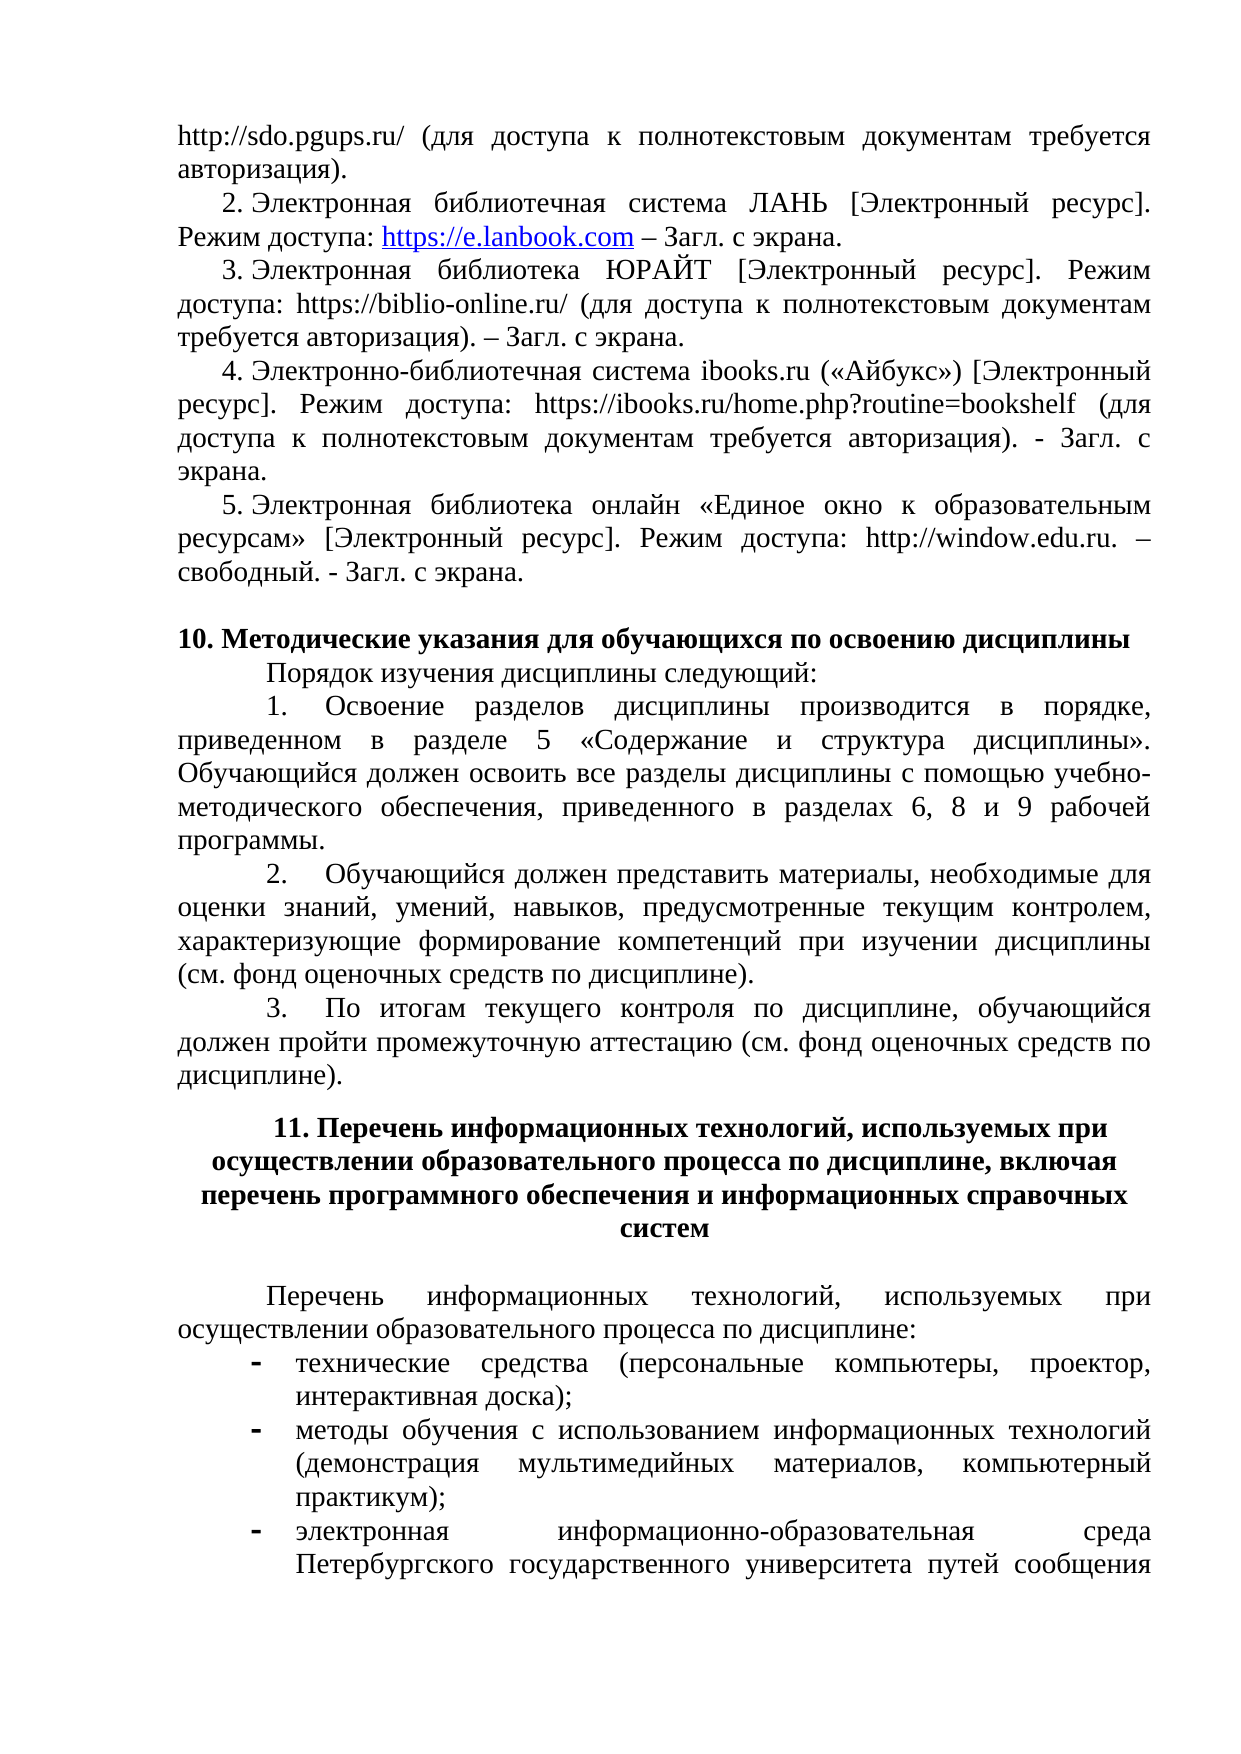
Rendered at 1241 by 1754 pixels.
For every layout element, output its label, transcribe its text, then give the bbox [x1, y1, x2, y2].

text Перечень информационных технологий, используемых при осуществлении образовательного процесса по дисциплине: [177, 1278, 1152, 1345]
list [251, 1513, 1152, 1580]
list Электронная библиотека ЮРАЙТ [Электронный ресурс]. Режим доступа: https://biblio-online.ru/ (для доступа к полнотекстовым документам требуется авторизация). – Загл. с экрана. [177, 252, 1152, 353]
list Электронная библиотечная система ЛАНЬ [Электронный ресурс]. Режим доступа: https://e.lanbook.com – Загл. с экрана. [177, 185, 1152, 252]
list технические средства (персональные компьютеры, проектор, интерактивная доска); [251, 1345, 1152, 1412]
list Обучающийся должен представить материалы, необходимые для оценки знаний, умений, навыков, предусмотренные текущим контролем, характеризующие формирование компетенций при изучении дисциплины (см. фонд оценочных средств по дисциплине). [177, 856, 1152, 990]
list Освоение разделов дисциплины производится в порядке, приведенном в разделе 5 «Содержание и структура дисциплины». Обучающийся должен освоить все разделы дисциплины с помощью учебно-методического обеспечения, приведенного в разделах 6, 8 и 9 рабочей программы. [177, 688, 1152, 856]
text Порядок изучения дисциплины следующий: [177, 655, 1152, 688]
list Электронная библиотека онлайн «Единое окно к образовательным ресурсам» [Электронный ресурс]. Режим доступа: http://window.edu.ru. – свободный. - Загл. с экрана. [177, 487, 1152, 588]
list По итогам текущего контроля по дисциплине, обучающийся должен пройти промежуточную аттестацию (см. фонд оценочных средств по дисциплине). [177, 990, 1152, 1091]
text 10. Методические указания для обучающихся по освоению дисциплины [177, 621, 1152, 655]
text 11. Перечень информационных технологий, используемых при осуществлении образовательного процесса по дисциплине, включая перечень программного обеспечения и информационных справочных систем [177, 1110, 1152, 1244]
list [177, 118, 1152, 185]
list Электронно-библиотечная система ibooks.ru («Айбукс») [Электронный ресурс]. Режим доступа: https://ibooks.ru/home.php?routine=bookshelf (для доступа к полнотекстовым документам требуется авторизация). - Загл. с экрана. [177, 353, 1152, 487]
list методы обучения с использованием информационных технологий (демонстрация мультимедийных материалов, компьютерный практикум); [251, 1412, 1152, 1513]
